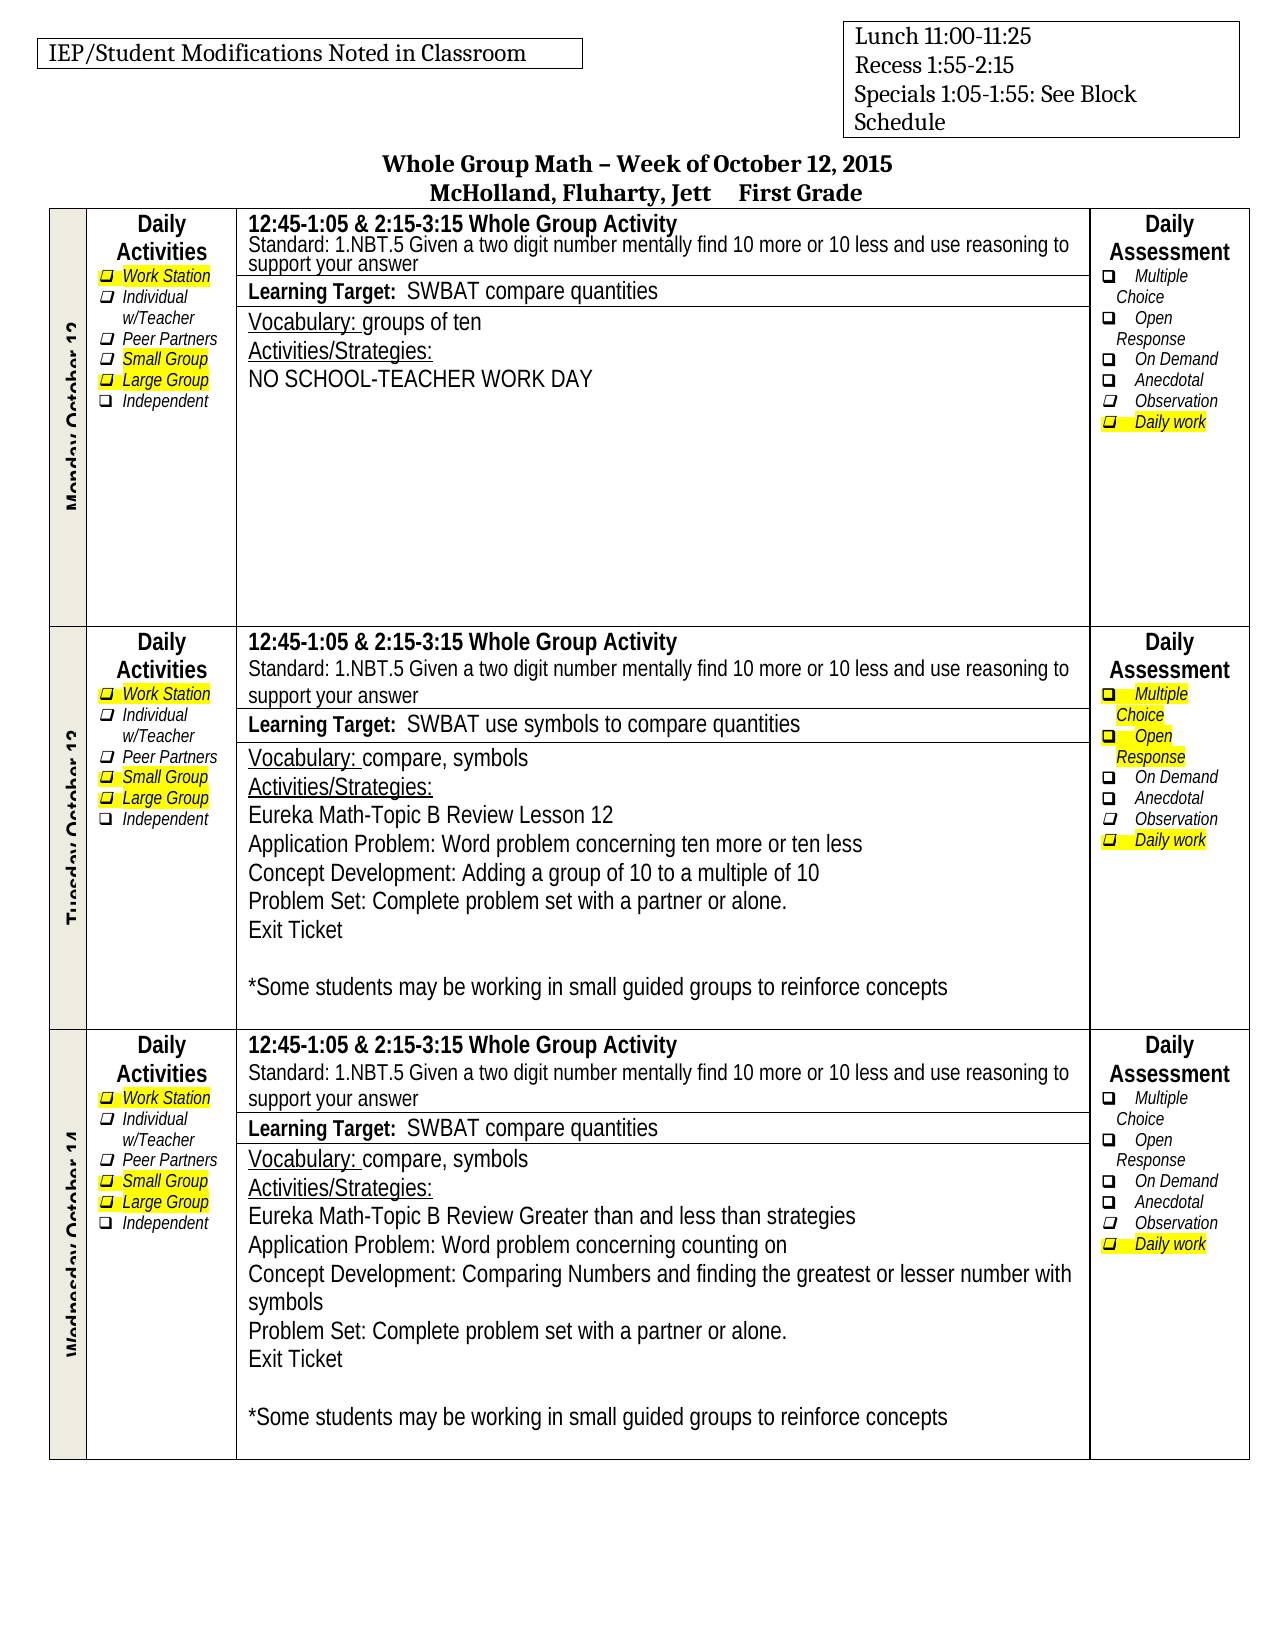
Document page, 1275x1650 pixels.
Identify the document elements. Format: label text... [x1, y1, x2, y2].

table_cell Tuesday October 13 [50, 627, 86, 1029]
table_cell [1091, 1030, 1249, 1459]
table_cell Learning Target: SWBAT compare quantities [237, 1113, 1089, 1143]
table_cell 12:45-1:05 & 2:15-3:15 Whole Group Activity Standard: 1.NBT.5 Given a two digit number mentally find 10 more or 10 less and use reasoning to support your answer [237, 627, 1089, 708]
table_cell 12:45-1:05 & 2:15-3:15 Whole Group Activity Standard: 1.NBT.5 Given a two digit number mentally find 10 more or 10 less and use reasoning to support your answer [237, 1030, 1089, 1112]
text Whole Group Math – Week of October 12, 2015 [187, 150, 1087, 179]
table_cell Vocabulary: groups of ten Activities/Strategies: NO SCHOOL-TEACHER WORK DAY [237, 307, 1089, 626]
table_header Daily Assessment Multiple Choice Open Response On Demand Anecdotal Observation Daily work [1091, 209, 1249, 626]
table_cell Vocabulary: compare, symbols Activities/Strategies: Eureka Math-Topic B Review Lesson 12 Application Problem: Word problem concerning ten more or ten less Concept Development: Adding a group of 10 to a multiple of 10 Problem Set: Complete problem set with a partner or alone. Exit Ticket *Some students may be working in small guided groups to reinforce concepts [237, 743, 1089, 1029]
text McHolland, Fluharty, Jett First Grade [187, 179, 1087, 207]
table_header IEP/Student Modifications Noted in Classroom [38, 39, 582, 67]
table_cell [87, 1030, 236, 1459]
table_header 12:45-1:05 & 2:15-3:15 Whole Group Activity Standard: 1.NBT.5 Given a two digit number mentally find 10 more or 10 less and use reasoning to support your answer [237, 209, 1089, 275]
table_cell Wednesday October 14 [50, 1030, 86, 1459]
table_cell Learning Target: SWBAT compare quantities [237, 276, 1089, 306]
table_header Daily Activities Work Station Individual w/Teacher Peer Partners Small Group Large Group Independent [87, 209, 236, 626]
table_header Monday October 12 [50, 209, 86, 626]
table_cell Learning Target: SWBAT use symbols to compare quantities [237, 709, 1089, 742]
table_cell Daily Activities Work Station Individual w/Teacher Peer Partners Small Group Large Group Independent [87, 627, 236, 1029]
table_cell Vocabulary: compare, symbols Activities/Strategies: Eureka Math-Topic B Review Greater than and less than strategies Application Problem: Word problem concerning counting on Concept Development: Comparing Numbers and finding the greatest or lesser number with symbols Problem Set: Complete problem set with a partner or alone. Exit Ticket *Some students may be working in small guided groups to reinforce concepts [237, 1144, 1089, 1459]
table_cell Daily Assessment Multiple Choice Open Response On Demand Anecdotal Observation Daily work [1091, 627, 1249, 1029]
